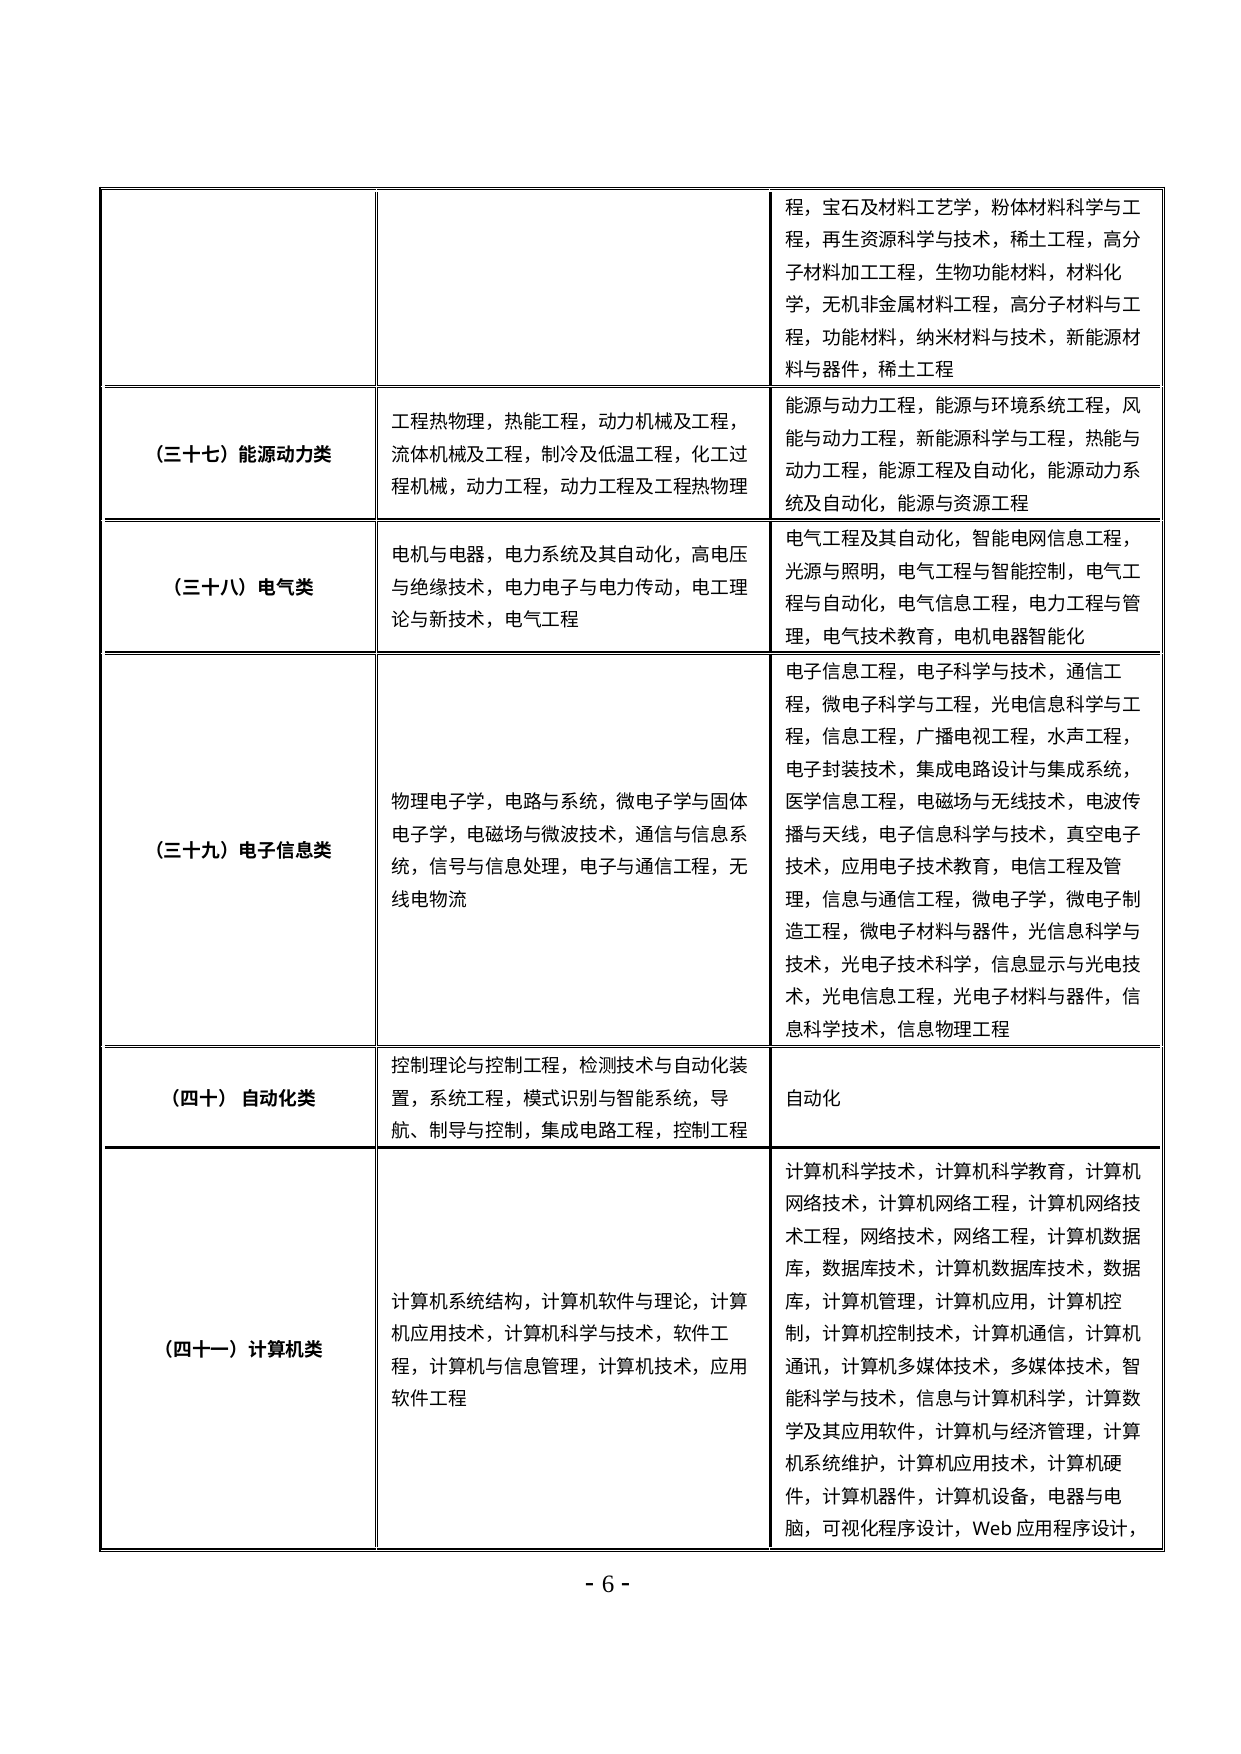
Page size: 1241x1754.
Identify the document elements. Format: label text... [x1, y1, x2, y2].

table_cell 电机与电器，电力系统及其自动化，高电压与绝缘技术，电力电子与电力传动，电工理论与新技术，电气工程 [378, 522, 769, 651]
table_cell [377, 188, 770, 385]
table_cell 工程热物理，热能工程，动力机械及工程，流体机械及工程，制冷及低温工程，化工过程机械，动力工程，动力工程及工程热物理 [378, 388, 769, 518]
table_cell 控制理论与控制工程，检测技术与自动化装置，系统工程，模式识别与智能系统，导航、制导与控制，集成电路工程，控制工程 [378, 1048, 769, 1146]
table_cell （四十一）计算机类 [102, 1146, 377, 1548]
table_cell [770, 1146, 1162, 1548]
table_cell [377, 1149, 770, 1548]
table_cell （三十八）电气类 [102, 518, 375, 651]
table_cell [770, 190, 1162, 385]
table_cell 电气工程及其自动化，智能电网信息工程，光源与照明，电气工程与智能控制，电气工程与自动化，电气信息工程，电力工程与管理，电气技术教育，电机电器智能化 [772, 518, 1162, 651]
table_cell （三十七）能源动力类 [101, 385, 377, 518]
table_cell 自动化 [772, 1045, 1162, 1146]
table_cell （三十六）材料类 [102, 190, 377, 385]
table_cell （四十） 自动化类 [102, 1045, 375, 1146]
table_cell 能源与动力工程，能源与环境系统工程，风能与动力工程，新能源科学与工程，热能与动力工程，能源工程及自动化，能源动力系统及自动化，能源与资源工程 [770, 385, 1163, 518]
table_cell 物理电子学，电路与系统，微电子学与固体电子学，电磁场与微波技术，通信与信息系统，信号与信息处理，电子与通信工程，无线电物流 [378, 655, 769, 1044]
table_cell 电子信息工程，电子科学与技术，通信工程，微电子科学与工程，光电信息科学与工程，信息工程，广播电视工程，水声工程，电子封装技术，集成电路设计与集成系统，医学信息工程，电磁场与无线技术，电波传播与天线，电子信息科学与技术，真空电子技术，应用电子技术教育，电信工程及管理，信息与通信工程，微电子学，微电子制造工程，微电子材料与器件，光信息科学与技术，光电子技术科学，信息显示与光电技术，光电信息工程，光电子材料与器件，信息科学技术，信息物理工程 [772, 651, 1162, 1044]
table_cell （三十九）电子信息类 [102, 651, 375, 1044]
